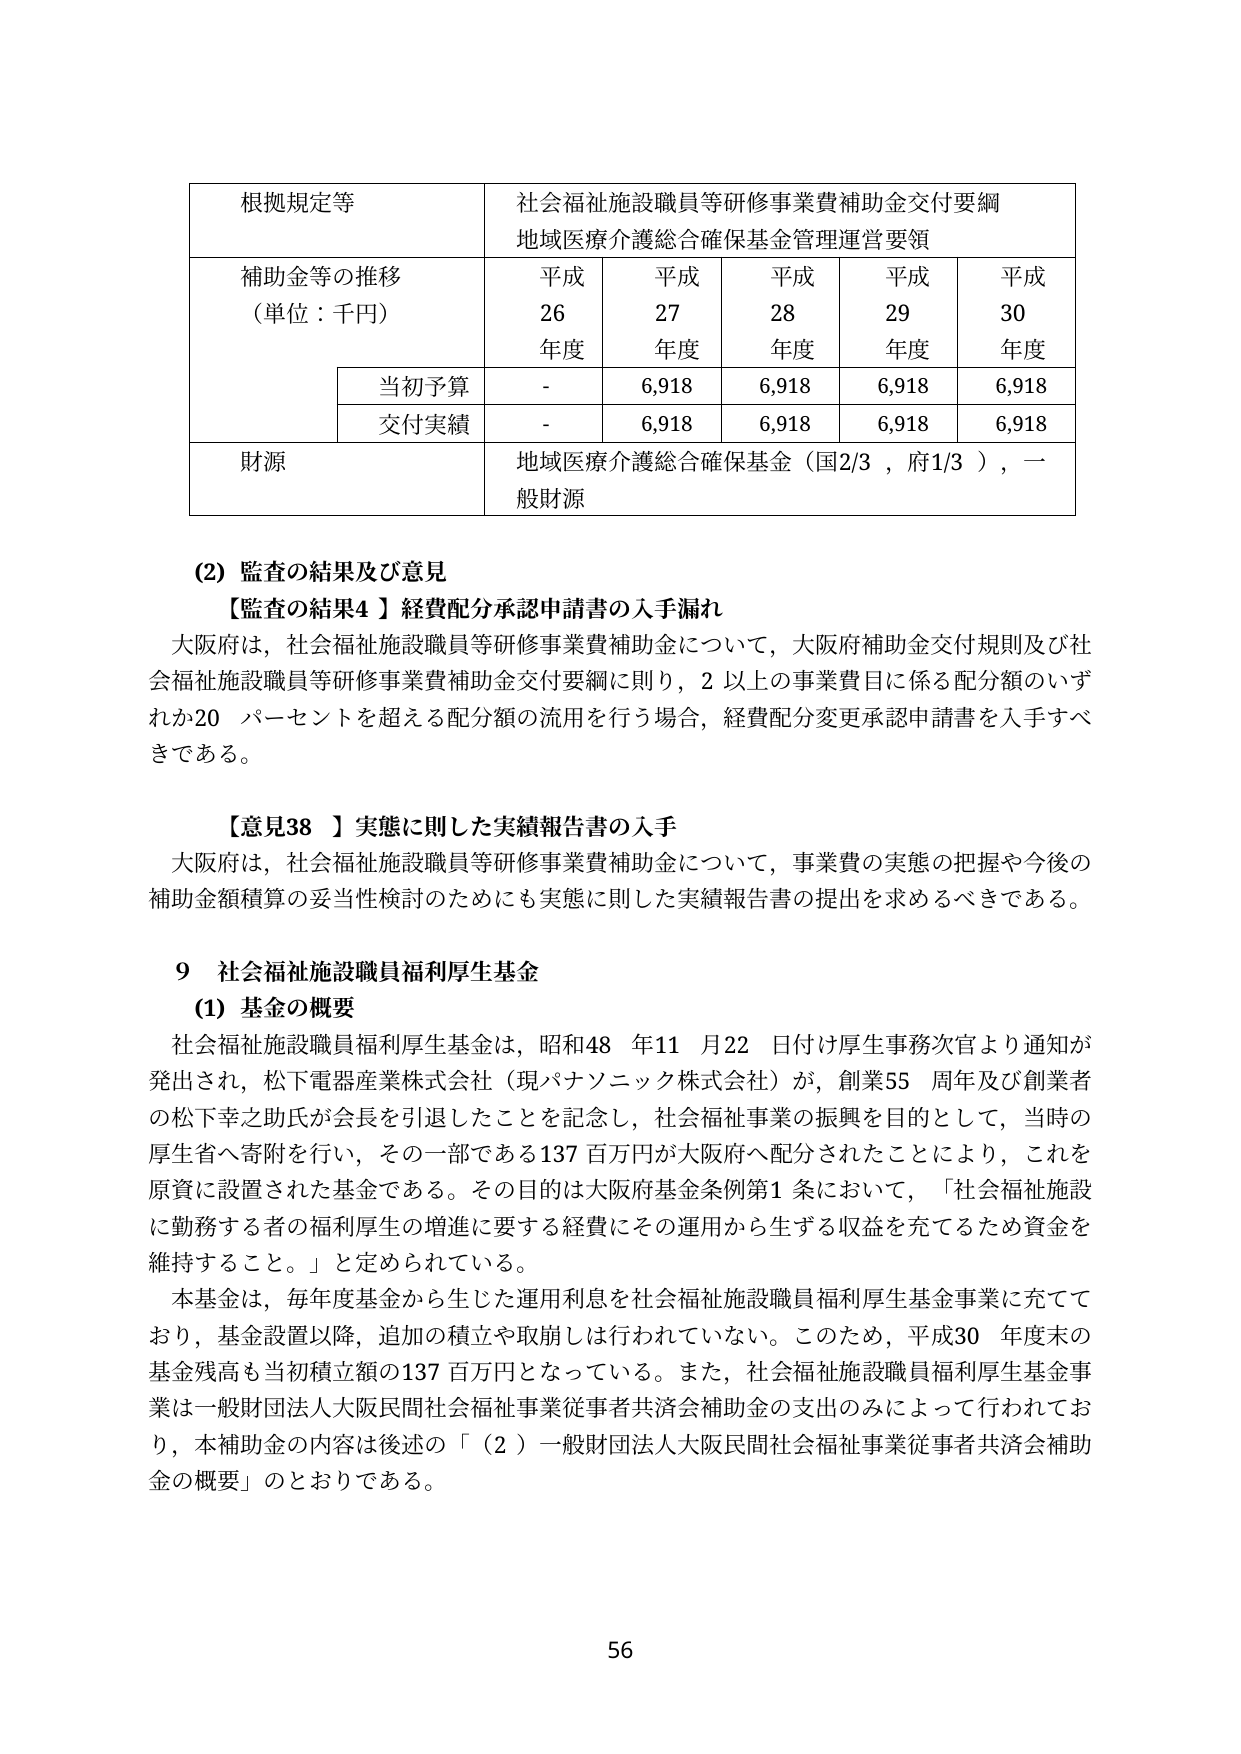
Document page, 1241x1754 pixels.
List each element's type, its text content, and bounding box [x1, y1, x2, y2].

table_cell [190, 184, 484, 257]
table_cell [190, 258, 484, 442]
text 大阪府は，社会福祉施設職員等研修事業費補助金について，事業費の実態の把握や今後の補助金額積算の妥当性検討のためにも実態に則した実績報告書の提出を求めるべきである。 [148, 843, 1092, 916]
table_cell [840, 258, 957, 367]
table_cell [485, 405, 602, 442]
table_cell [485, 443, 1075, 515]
subtitle 【監査の結果4】経費配分承認申請書の入手漏れ [215, 589, 1092, 625]
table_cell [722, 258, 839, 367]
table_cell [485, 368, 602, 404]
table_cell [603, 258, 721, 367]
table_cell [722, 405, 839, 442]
text 社会福祉施設職員福利厚生基金は，昭和48年11月22日付け厚生事務次官より通知が発出され，松下電器産業株式会社（現パナソニック株式会社）が，創業55周年及び創業者の松下幸之助氏が会長を引退したことを記念し，社会福祉事業の振興を目的として，当時の厚生省へ寄附を行い，その一部である137百万円が大阪府へ配分されたことにより，これを原資に設置された基金である。その目的は大阪府基金条例第1条において，「社会福祉施設に勤務する者の福利厚生の増進に要する経費にその運用から生ずる収益を充てるため資金を維持すること。」と定められている。 [148, 1025, 1092, 1280]
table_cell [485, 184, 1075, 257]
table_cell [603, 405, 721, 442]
text 大阪府は，社会福祉施設職員等研修事業費補助金について，大阪府補助金交付規則及び社会福祉施設職員等研修事業費補助金交付要綱に則り，2以上の事業費目に係る配分額のいずれか20パーセントを超える配分額の流用を行う場合，経費配分変更承認申請書を入手すべきである。 [148, 625, 1092, 771]
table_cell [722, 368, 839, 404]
subtitle 社会福祉施設職員福利厚生基金 [171, 953, 1092, 989]
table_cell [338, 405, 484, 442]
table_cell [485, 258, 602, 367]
text 本基金は，毎年度基金から生じた運用利息を社会福祉施設職員福利厚生基金事業に充てており，基金設置以降，追加の積立や取崩しは行われていない。このため，平成30年度末の基金残高も当初積立額の137百万円となっている。また，社会福祉施設職員福利厚生基金事業は一般財団法人大阪民間社会福祉事業従事者共済会補助金の支出のみによって行われており，本補助金の内容は後述の「（2）一般財団法人大阪民間社会福祉事業従事者共済会補助金の概要」のとおりである。 [148, 1280, 1092, 1498]
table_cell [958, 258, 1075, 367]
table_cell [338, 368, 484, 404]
subtitle 監査の結果及び意見 [171, 553, 1092, 589]
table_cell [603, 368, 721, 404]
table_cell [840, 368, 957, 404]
subtitle 【意見38】実態に則した実績報告書の入手 [215, 807, 1092, 843]
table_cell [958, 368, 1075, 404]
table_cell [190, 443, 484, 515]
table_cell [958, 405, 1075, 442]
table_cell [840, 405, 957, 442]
subtitle 基金の概要 [171, 989, 1092, 1025]
